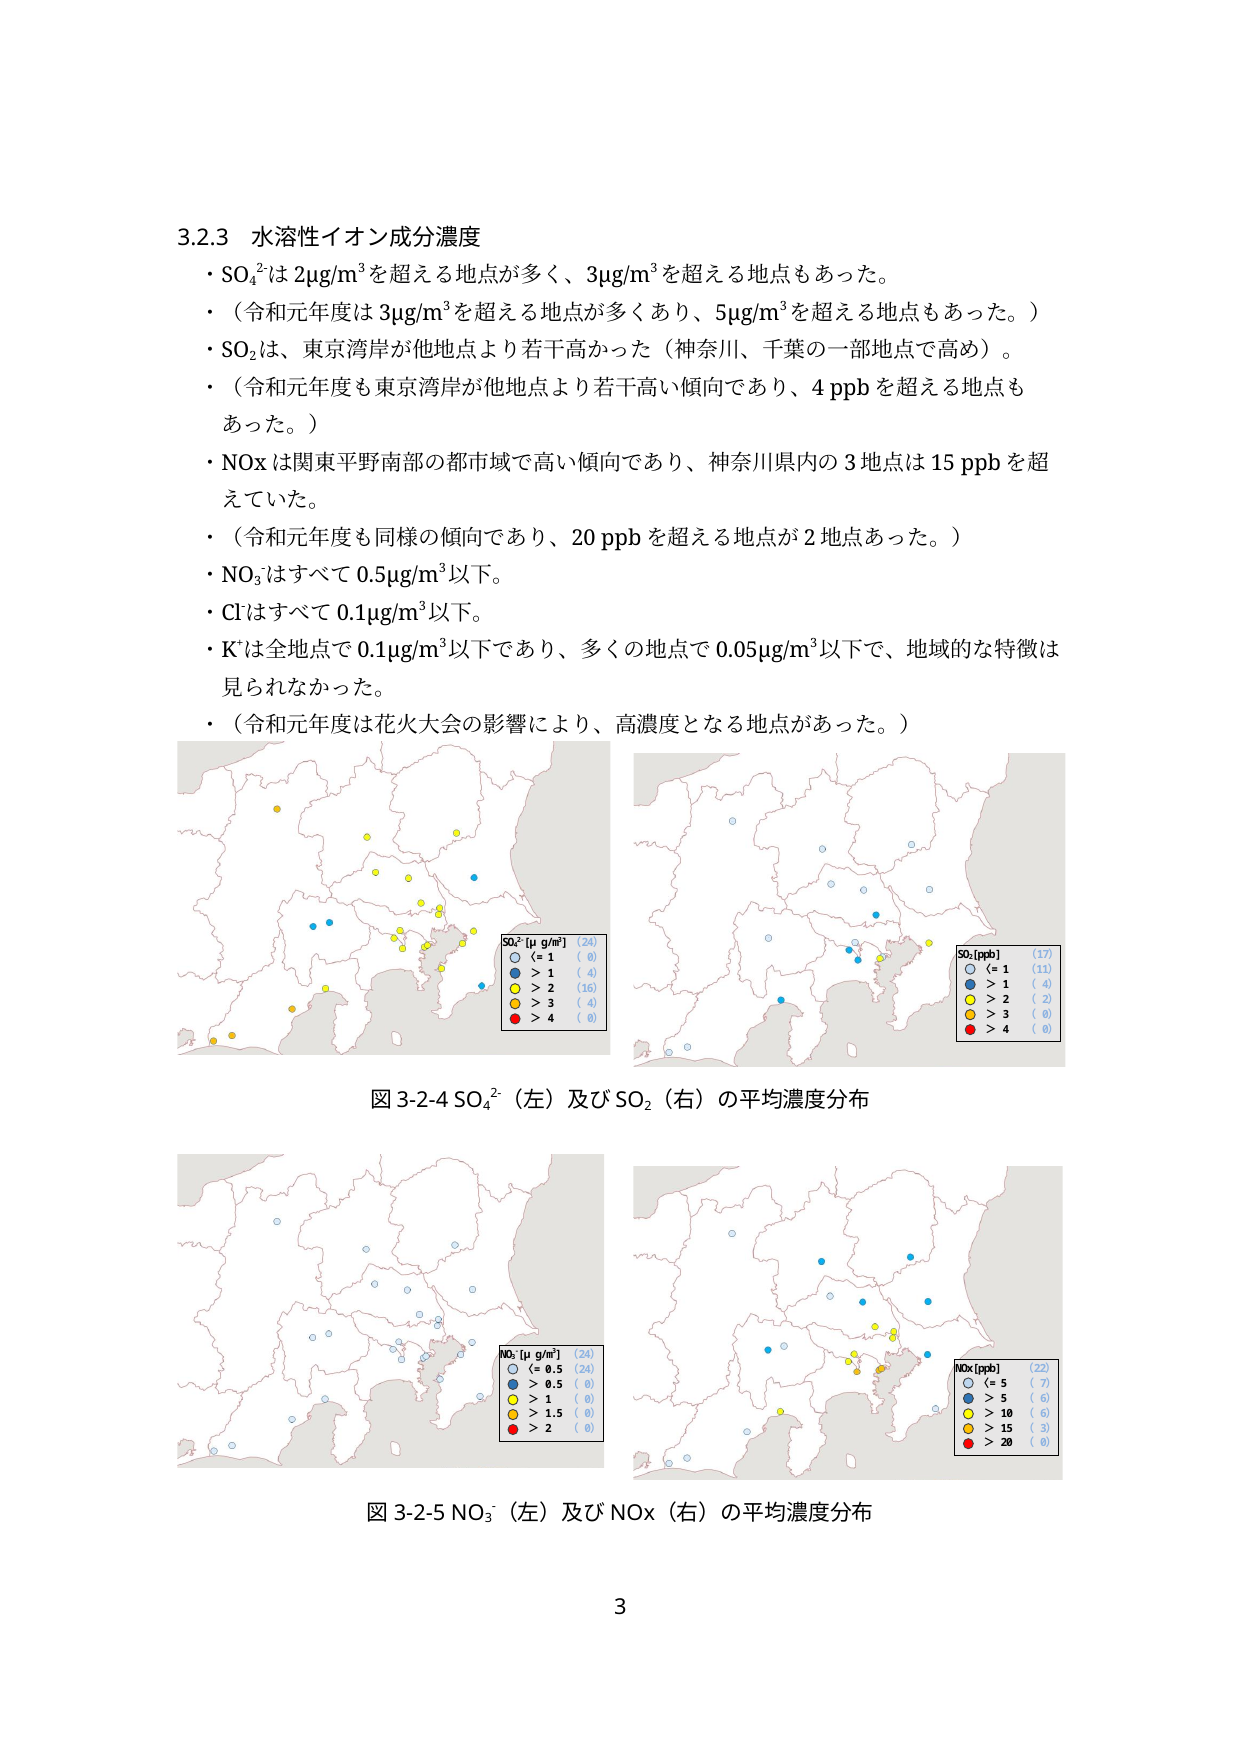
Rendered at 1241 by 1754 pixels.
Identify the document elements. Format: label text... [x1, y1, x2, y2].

text ・（令和元年度は花火大会の影響により、高濃度となる地点があった。） [199, 704, 1063, 742]
text ・NO3-はすべて0.5μg/m3以下。 [177, 554, 1063, 592]
text 図 3-2-5 NO3-（左）及びNOx（右）の平均濃度分布 [177, 1492, 1063, 1529]
text ・K+は全地点で0.1μg/m3以下であり、多くの地点で0.05μg/m3以下で、地域的な特徴は見られなかった。 [199, 629, 1063, 704]
text ・（令和元年度も同様の傾向であり、20 ppbを超える地点が2地点あった。） [177, 517, 1063, 554]
text ・SO2は、東京湾岸が他地点より若干高かった（神奈川、千葉の一部地点で高め）。 [177, 329, 1063, 367]
text 図3-2-4 SO42-（左）及びSO2（右）の平均濃度分布 [177, 1079, 1063, 1117]
text ・Cl-はすべて0.1μg/m3以下。 [177, 592, 1063, 629]
text 3.2.3 水溶性イオン成分濃度 [177, 217, 1063, 254]
text ・NOxは関東平野南部の都市域で高い傾向であり、神奈川県内の3地点は15 ppbを超えていた。 [199, 442, 1063, 517]
text ・（令和元年度は3μg/m3を超える地点が多くあり、5μg/m3を超える地点もあった。） [177, 292, 1063, 329]
text ・SO42-は2μg/m3を超える地点が多く、3μg/m3を超える地点もあった。 [177, 254, 1063, 292]
text ・（令和元年度も東京湾岸が他地点より若干高い傾向であり、4 ppbを超える地点もあった。） [199, 367, 1063, 442]
